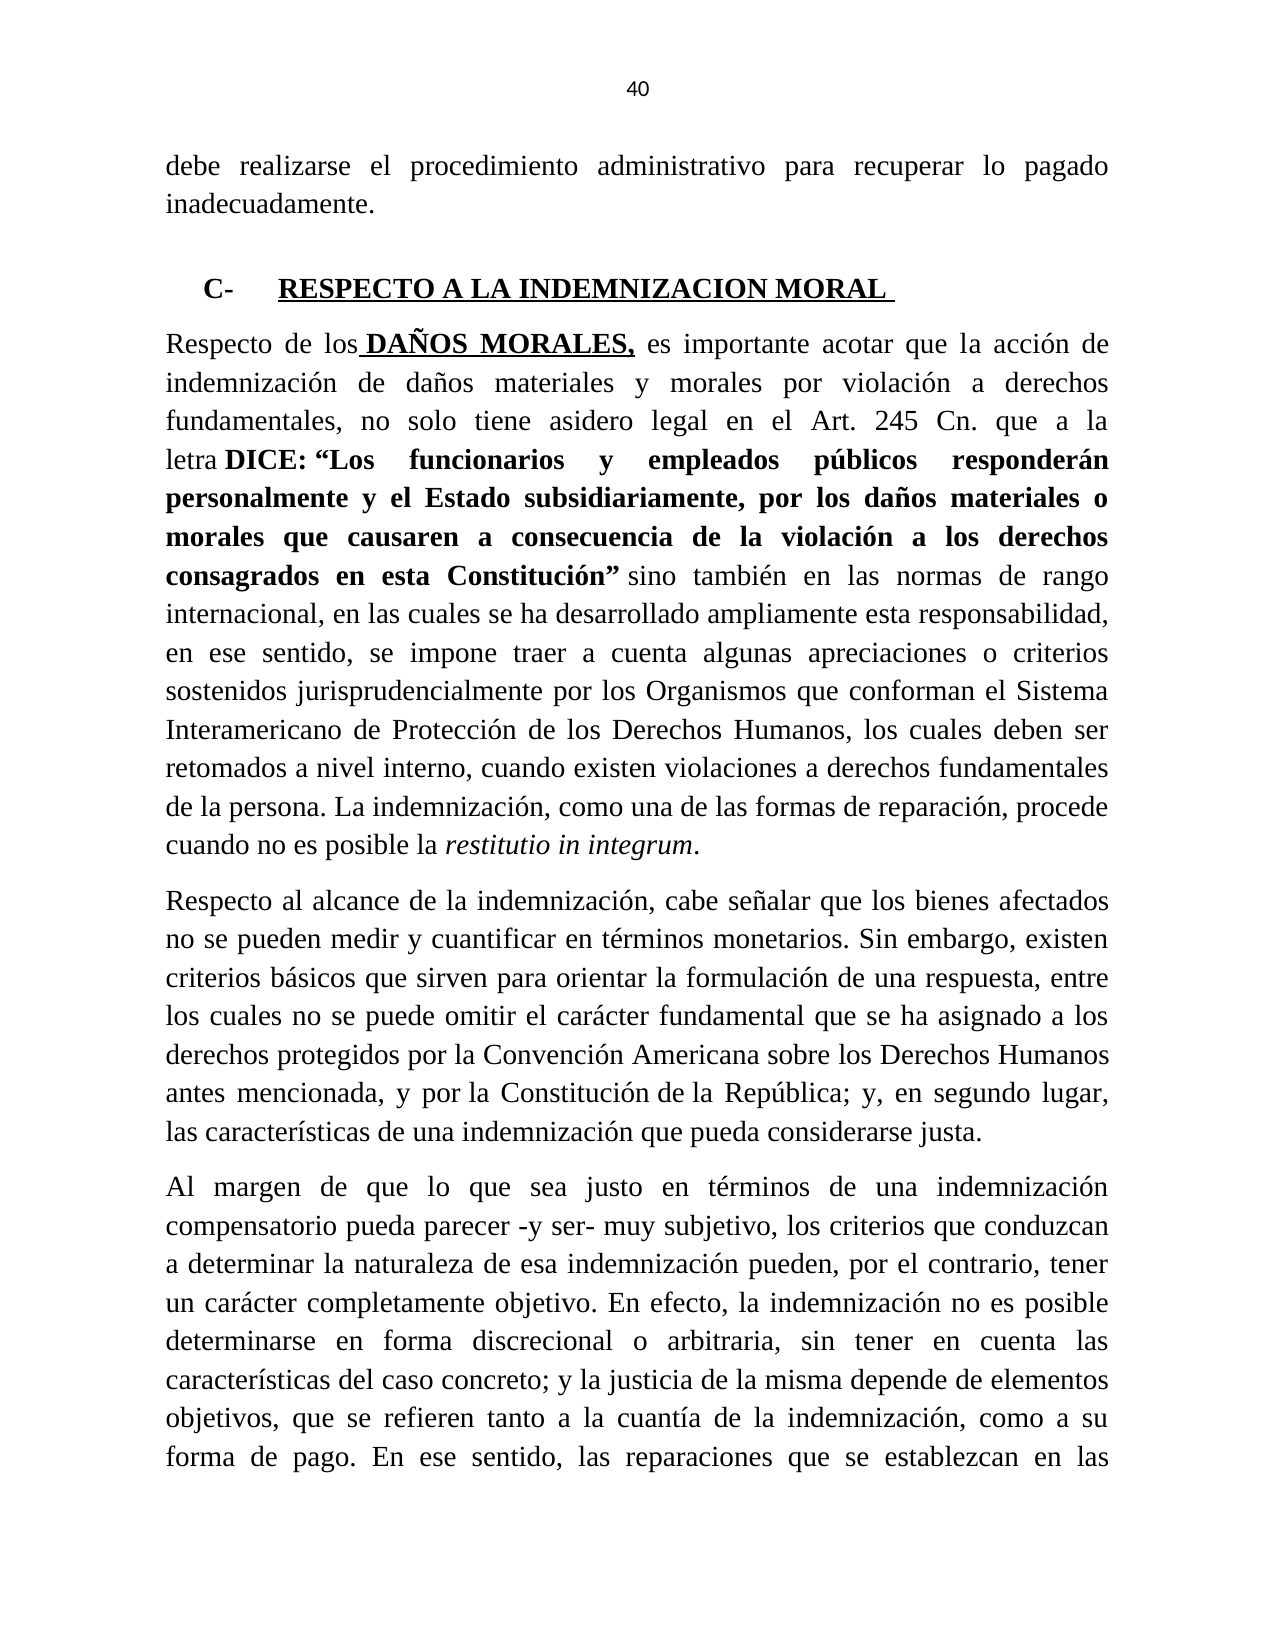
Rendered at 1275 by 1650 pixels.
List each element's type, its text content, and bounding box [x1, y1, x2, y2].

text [165, 1169, 1109, 1472]
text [165, 148, 1109, 220]
list RESPECTO A LA INDEMNIZACION MORAL [203, 271, 1109, 305]
text Respecto de los DAÑOS MORALES, es importante acotar que la acción de indemnización de daños materiales y morales por violación a derechos fundamentales, no solo tiene asidero legal en el Art. 245 Cn. que a la letra DICE: “Los funcionarios y empleados públicos responderán personalmente y el Estado subsidiariamente, por los daños materiales o morales que causaren a consecuencia de la violación a los derechos consagrados en esta Constitución” sino también en las normas de rango internacional, en las cuales se ha desarrollado ampliamente esta responsabilidad, en ese sentido, se impone traer a cuenta algunas apreciaciones o criterios sostenidos jurisprudencialmente por los Organismos que conforman el Sistema Interamericano de Protección de los Derechos Humanos, los cuales deben ser retomados a nivel interno, cuando existen violaciones a derechos fundamentales de la persona. La indemnización, como una de las formas de reparación, procede cuando no es posible la restitutio in integrum. [165, 326, 1109, 861]
text Respecto al alcance de la indemnización, cabe señalar que los bienes afectados no se pueden medir y cuantificar en términos monetarios. Sin embargo, existen criterios básicos que sirven para orientar la formulación de una respuesta, entre los cuales no se puede omitir el carácter fundamental que se ha asignado a los derechos protegidos por la Convención Americana sobre los Derechos Humanos antes mencionada, y por la Constitución de la República; y, en segundo lugar, las características de una indemnización que pueda considerarse justa. [165, 883, 1109, 1147]
